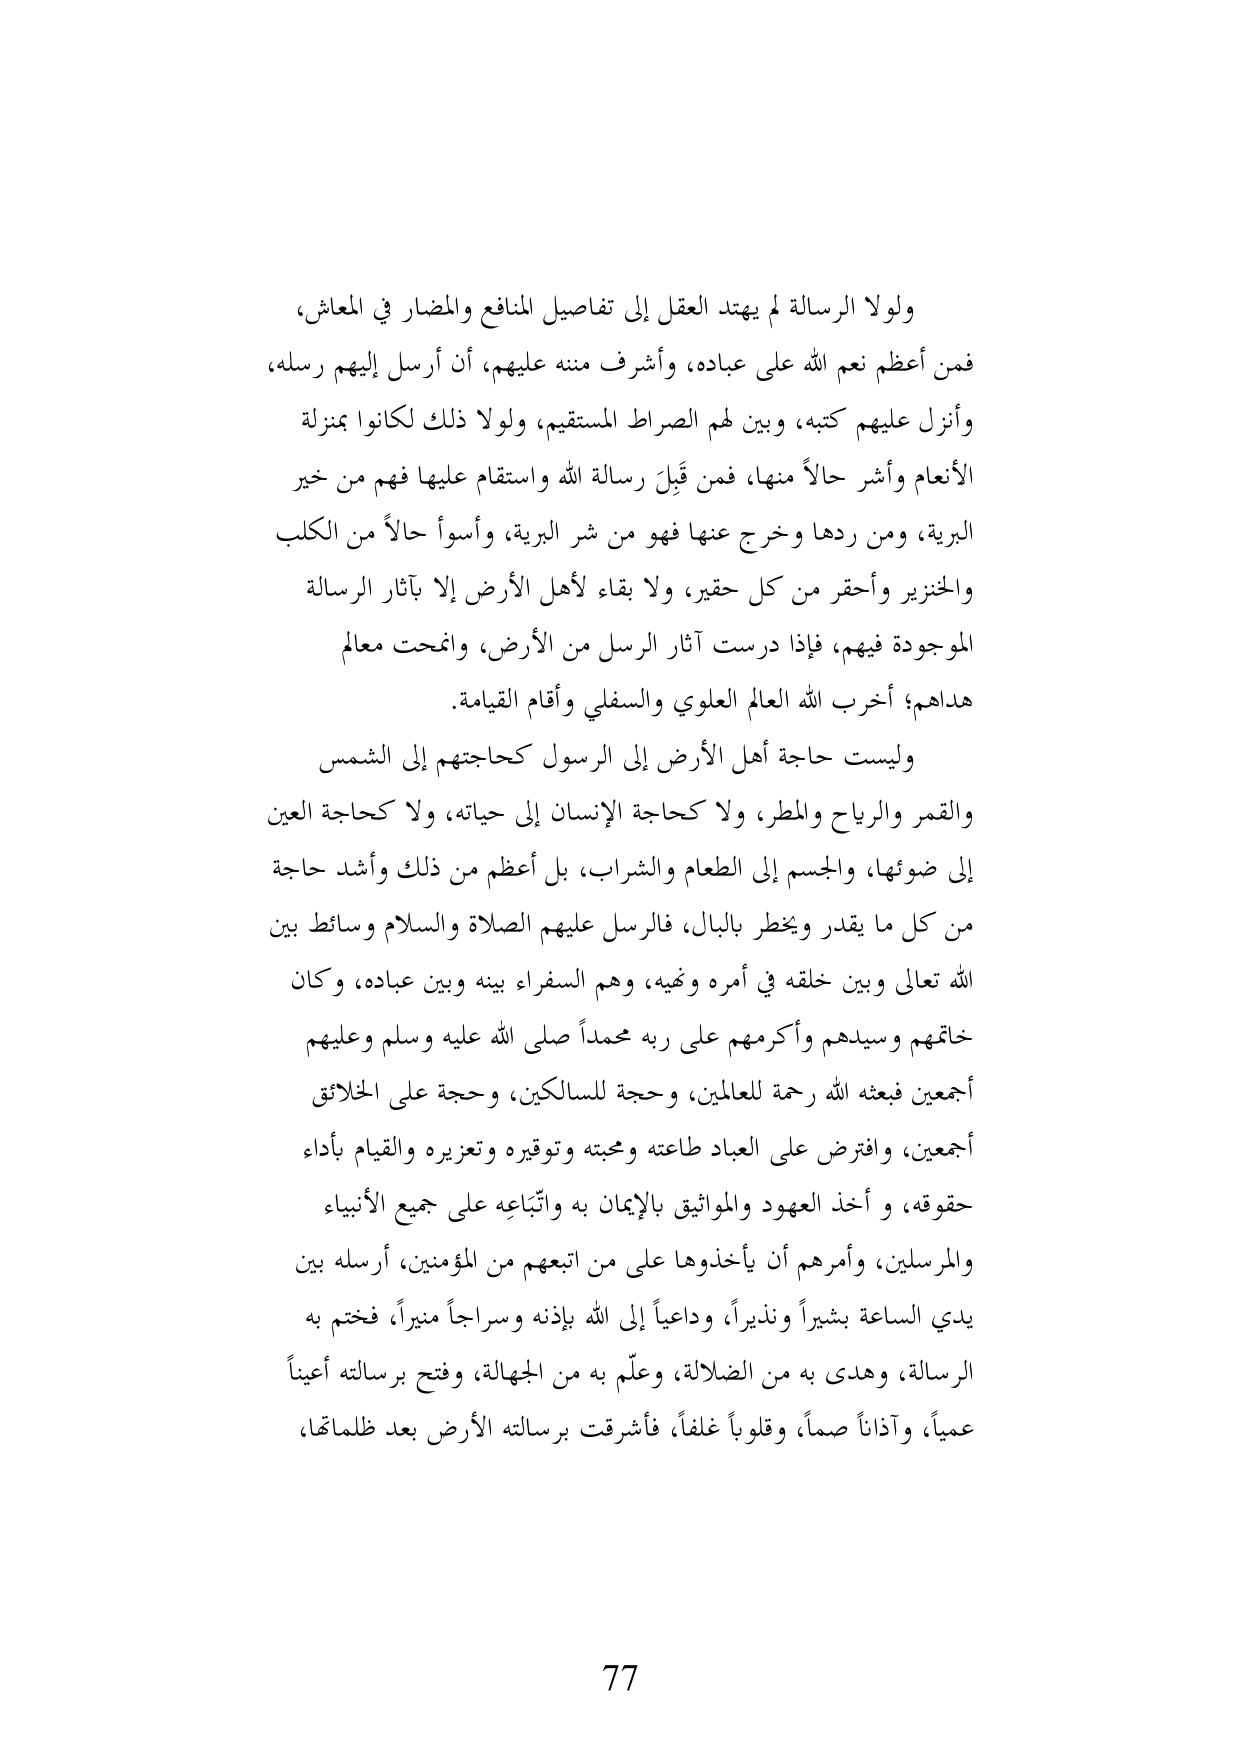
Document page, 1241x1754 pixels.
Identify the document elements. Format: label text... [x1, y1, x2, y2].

text ولولا الرسالة لم يهتد العقل إلى تفاصيل المنافع والمضار في المعاش، فمن أعظم نعم الله على عباده، وأشرف مننه عليهم، أن أرسل إليهم رسله، وأنزل عليهم كتبه، وبين لهم الصراط المستقيم، ولولا ذلك لكانوا بمنزلة الأنعام وأشر حالاً منها، فمن قَبِلَ رسالة الله واستقام عليها فهم من خير البرية، ومن ردها وخرج عنها فهو من شر البرية، وأسوأ حالاً من الكلب والخنزير وأحقر من كل حقير، ولا بقاء لأهل الأرض إلا بآثار الرسالة الموجودة فيهم، فإذا درست آثار الرسل من الأرض، وانمحت معالم هداهم؛ أخرب الله العالم العلوي والسفلي وأقام القيامة. [266, 281, 974, 729]
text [266, 729, 974, 1457]
